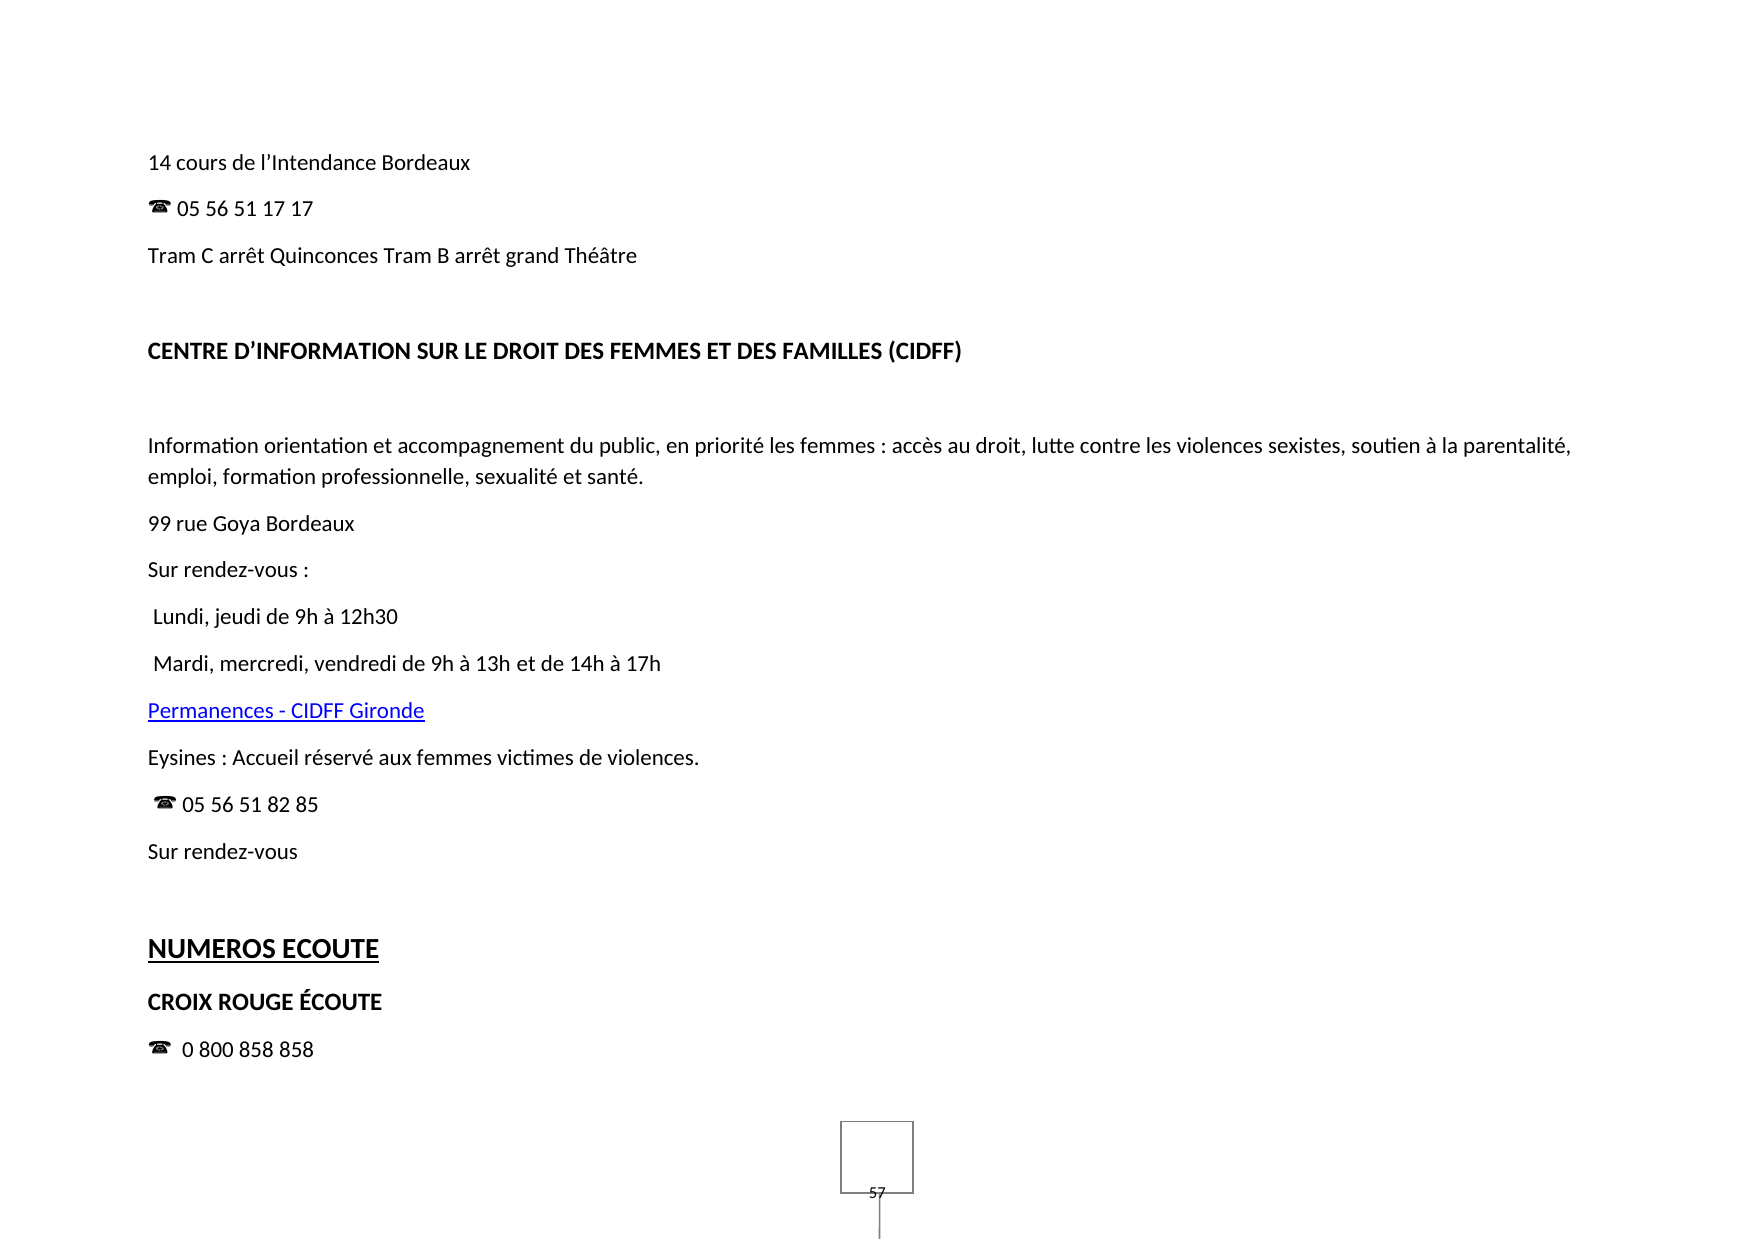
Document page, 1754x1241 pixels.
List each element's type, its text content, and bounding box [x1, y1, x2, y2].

text 05 56 51 82 85 [148, 790, 1606, 818]
text 14 cours de l’Intendance Bordeaux [148, 148, 1606, 176]
text Eysines : Accueil réservé aux femmes victimes de violences. [148, 743, 1606, 771]
text Sur rendez-vous : [148, 556, 1606, 583]
text Mardi, mercredi, vendredi de 9h à 13h et de 14h à 17h [148, 649, 1606, 677]
text Permanences - CIDFF Gironde [148, 696, 1606, 724]
text 05 56 51 17 17 [148, 194, 1606, 222]
text Information orientation et accompagnement du public, en priorité les femmes : accès au droit, lutte contre les violences sexistes, soutien à la parentalité, emploi, formation professionnelle, sexualité et santé. [148, 432, 1606, 490]
text Sur rendez-vous [148, 837, 1606, 865]
text Lundi, jeudi de 9h à 12h30 [148, 602, 1606, 630]
text CENTRE D’INFORMATION SUR LE DROIT DES FEMMES ET DES FAMILLES (CIDFF) [148, 335, 1606, 366]
text Tram C arrêt Quinconces Tram B arrêt grand Théâtre [148, 241, 1606, 269]
text 0 800 858 858 [148, 1035, 1606, 1063]
text NUMEROS ECOUTE [148, 931, 1606, 966]
text 99 rue Goya Bordeaux [148, 509, 1606, 537]
text CROIX ROUGE ÉCOUTE [148, 986, 1606, 1016]
